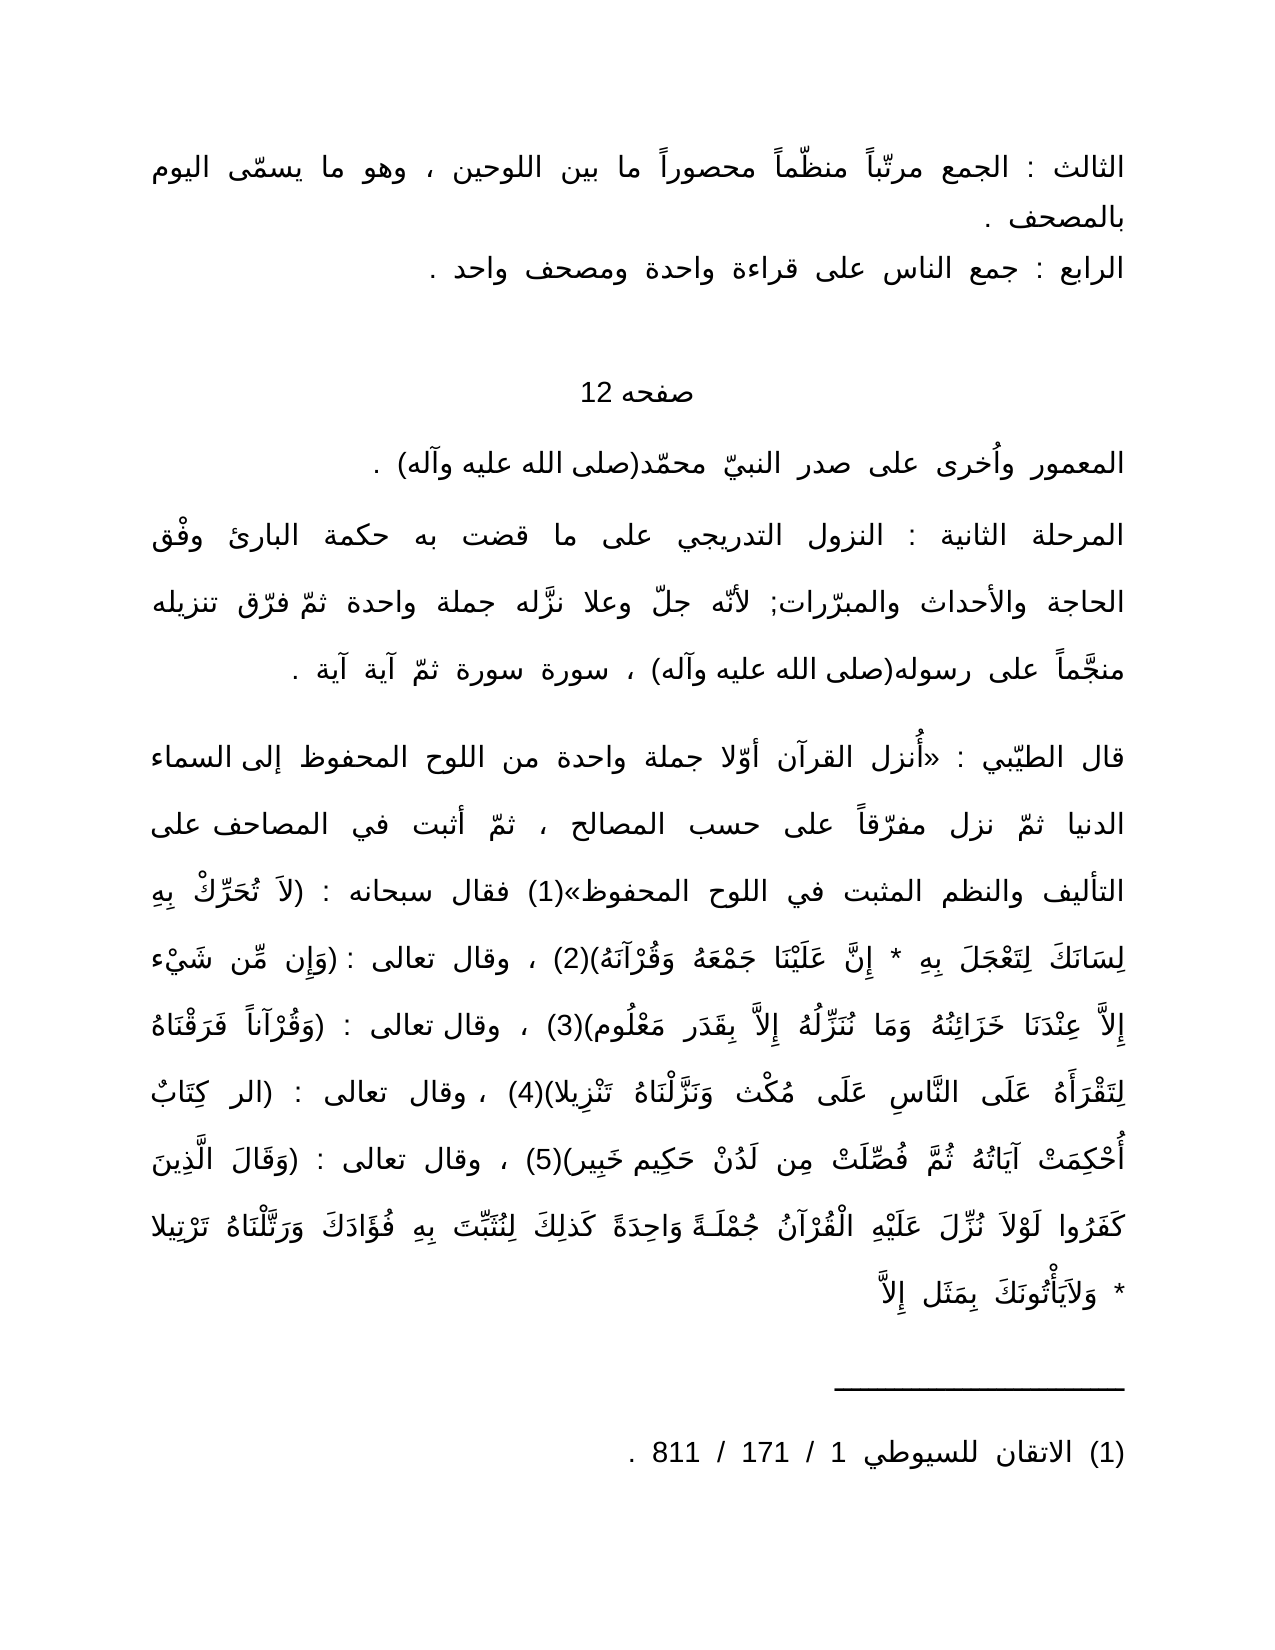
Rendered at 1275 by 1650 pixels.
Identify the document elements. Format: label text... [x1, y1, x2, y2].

text صفحه 12 [150, 375, 1125, 409]
text الثالث : الجمع مرتّباً منظّماً محصوراً ما بين اللوحين ، وهو ما يسمّى اليوم بالمصحف . [150, 150, 1125, 234]
text الرابع : جمع الناس على قراءة واحدة ومصحف واحد . [150, 251, 1125, 284]
text ــــــــــــــــــــــــــــــــــ [150, 1364, 1125, 1398]
text المعمور واُخرى على صدر النبيّ محمّد(صلى الله عليه وآله) . [150, 446, 1125, 480]
text المرحلة الثانية : النزول التدريجي على ما قضت به حكمة البارئ وفْق الحاجة والأحداث والمبرّرات; لأنّه جلّ وعلا نزَّله جملة واحدة ثمّ فرّق تنزيله منجَّماً على رسوله(صلى الله عليه وآله) ، سورة سورة ثمّ آية آية . [150, 517, 1125, 685]
text (1) الاتقان للسيوطي 1 / 171 / 811 . [150, 1435, 1125, 1469]
text قال الطيّبي : «أُنزل القرآن أوّلا جملة واحدة من اللوح المحفوظ إلى السماء الدنيا ثمّ نزل مفرّقاً على حسب المصالح ، ثمّ أثبت في المصاحف على التأليف والنظم المثبت في اللوح المحفوظ»(1) فقال سبحانه : (لاَ تُحَرِّكْ بِهِ لِسَانَكَ لِتَعْجَلَ بِهِ * إِنَّ عَلَيْنَا جَمْعَهُ وَقُرْآنَهُ)(2) ، وقال تعالى : (وَإِن مِّن شَيْء إِلاَّ عِنْدَنَا خَزَائِنُهُ وَمَا نُنَزِّلُهُ إِلاَّ بِقَدَر مَعْلُوم)(3) ، وقال تعالى : (وَقُرْآناً فَرَقْنَاهُ لِتَقْرَأَهُ عَلَى النَّاسِ عَلَى مُكْث وَنَزَّلْنَاهُ تَنْزِيلا)(4) ، وقال تعالى : (الر كِتَابٌ أُحْكِمَتْ آيَاتُهُ ثُمَّ فُصِّلَتْ مِن لَدُنْ حَكِيم خَبِير)(5) ، وقال تعالى : (وَقَالَ الَّذِينَ كَفَرُوا لَوْلاَ نُزِّلَ عَلَيْهِ الْقُرْآنُ جُمْلَـةً وَاحِدَةً كَذلِكَ لِنُثَبِّتَ بِهِ فُؤَادَكَ وَرَتَّلْنَاهُ تَرْتِيلا * وَلاَيَأْتُونَكَ بِمَثَل إِلاَّ [150, 739, 1125, 1310]
